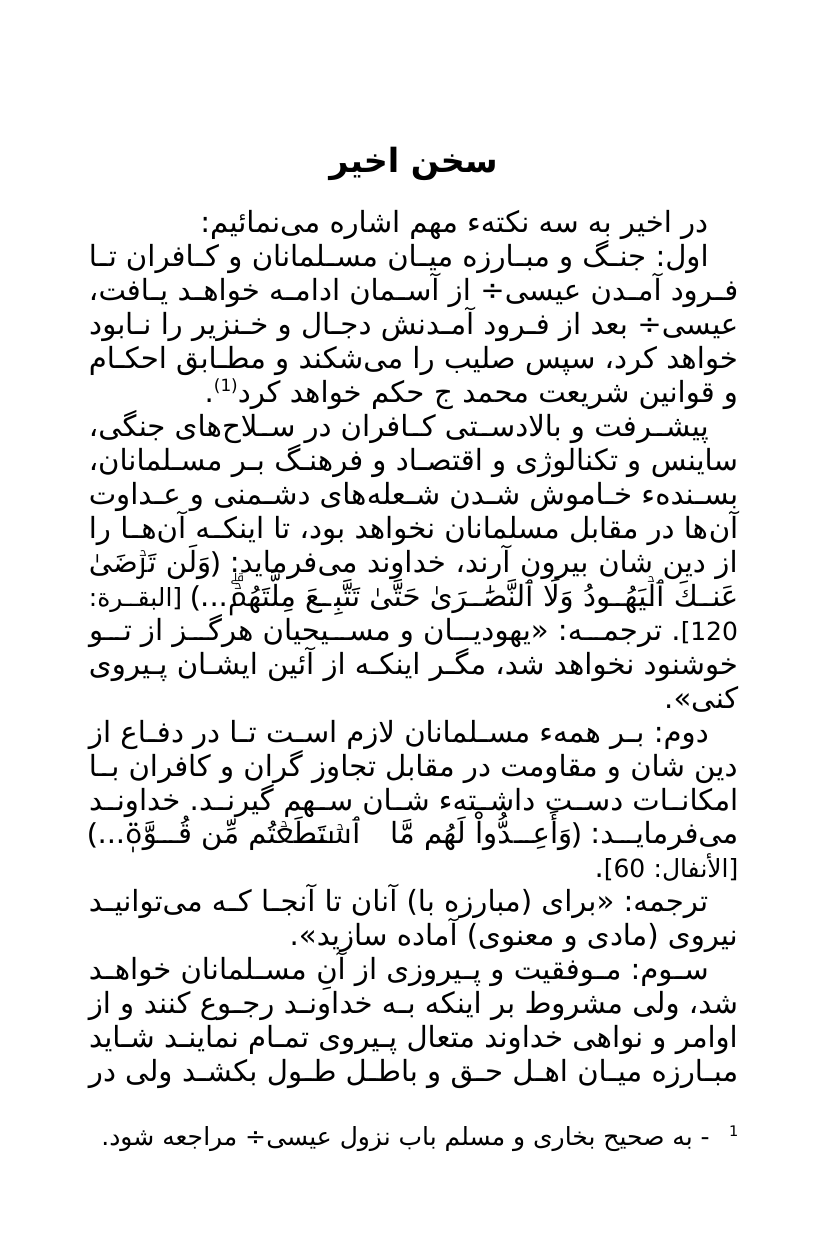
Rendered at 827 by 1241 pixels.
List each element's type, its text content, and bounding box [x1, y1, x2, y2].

text سخن اخیر [89, 142, 738, 181]
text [89, 953, 738, 1088]
text دوم: بر همهء مسلمانان لازم است تا در دفاع از دین شان و مقاومت در مقابل تجاوز گران و کافران با امکانات دست داشتهء شان سهم گیرند. خداوند می‌فرماید: ﴿وَأَعِدُّواْ لَهُم مَّا ٱسۡتَطَعۡتُم مِّن قُوَّةٖ...﴾ [الأنفال: 60]. [89, 715, 738, 885]
text در اخیر به سه نکتهء مهم اشاره می‌نمائیم: [89, 206, 738, 239]
text ترجمه: «برای (مبارزه با) آنان تا آنجا که می‌توانید نیروی (مادی و معنوی) آماده سازید». [89, 885, 738, 953]
text پیشرفت و بالادستی کافران در سلاح‌های جنگی، ساینس و تکنالوژی و اقتصاد و فرهنگ بر مسلمانان، بسندهء خاموش شدن شعله‌های دشمنی و عداوت آن‌ها در مقابل مسلمانان نخواهد بود، تا اینکه آن‌ها را از دین شان بیرون آرند، خداوند می‌فرماید: ﴿وَلَن تَرۡضَىٰ عَنكَ ٱلۡيَهُودُ وَلَا ٱلنَّصَٰرَىٰ حَتَّىٰ تَتَّبِعَ مِلَّتَهُمۡۗ...﴾ [البقرة: 120]. ترجمه: «یهودیان و مسیحیان هرگز از تو خوشنود نخواهد شد، مگر اینکه از آئین ایشان پیروی کنی». [89, 409, 738, 715]
text اول: جنگ و مبارزه میان مسلمانان و کافران تا فرود آمدن عیسی÷ از آسمان ادامه خواهد یافت، عیسی÷ بعد از فرود آمدنش دجال و خنزیر را نابود خواهد کرد، سپس صلیب را می‌شکند و مطابق احکام و قوانین شریعت محمد ج حکم خواهد کرد(). [89, 239, 738, 409]
